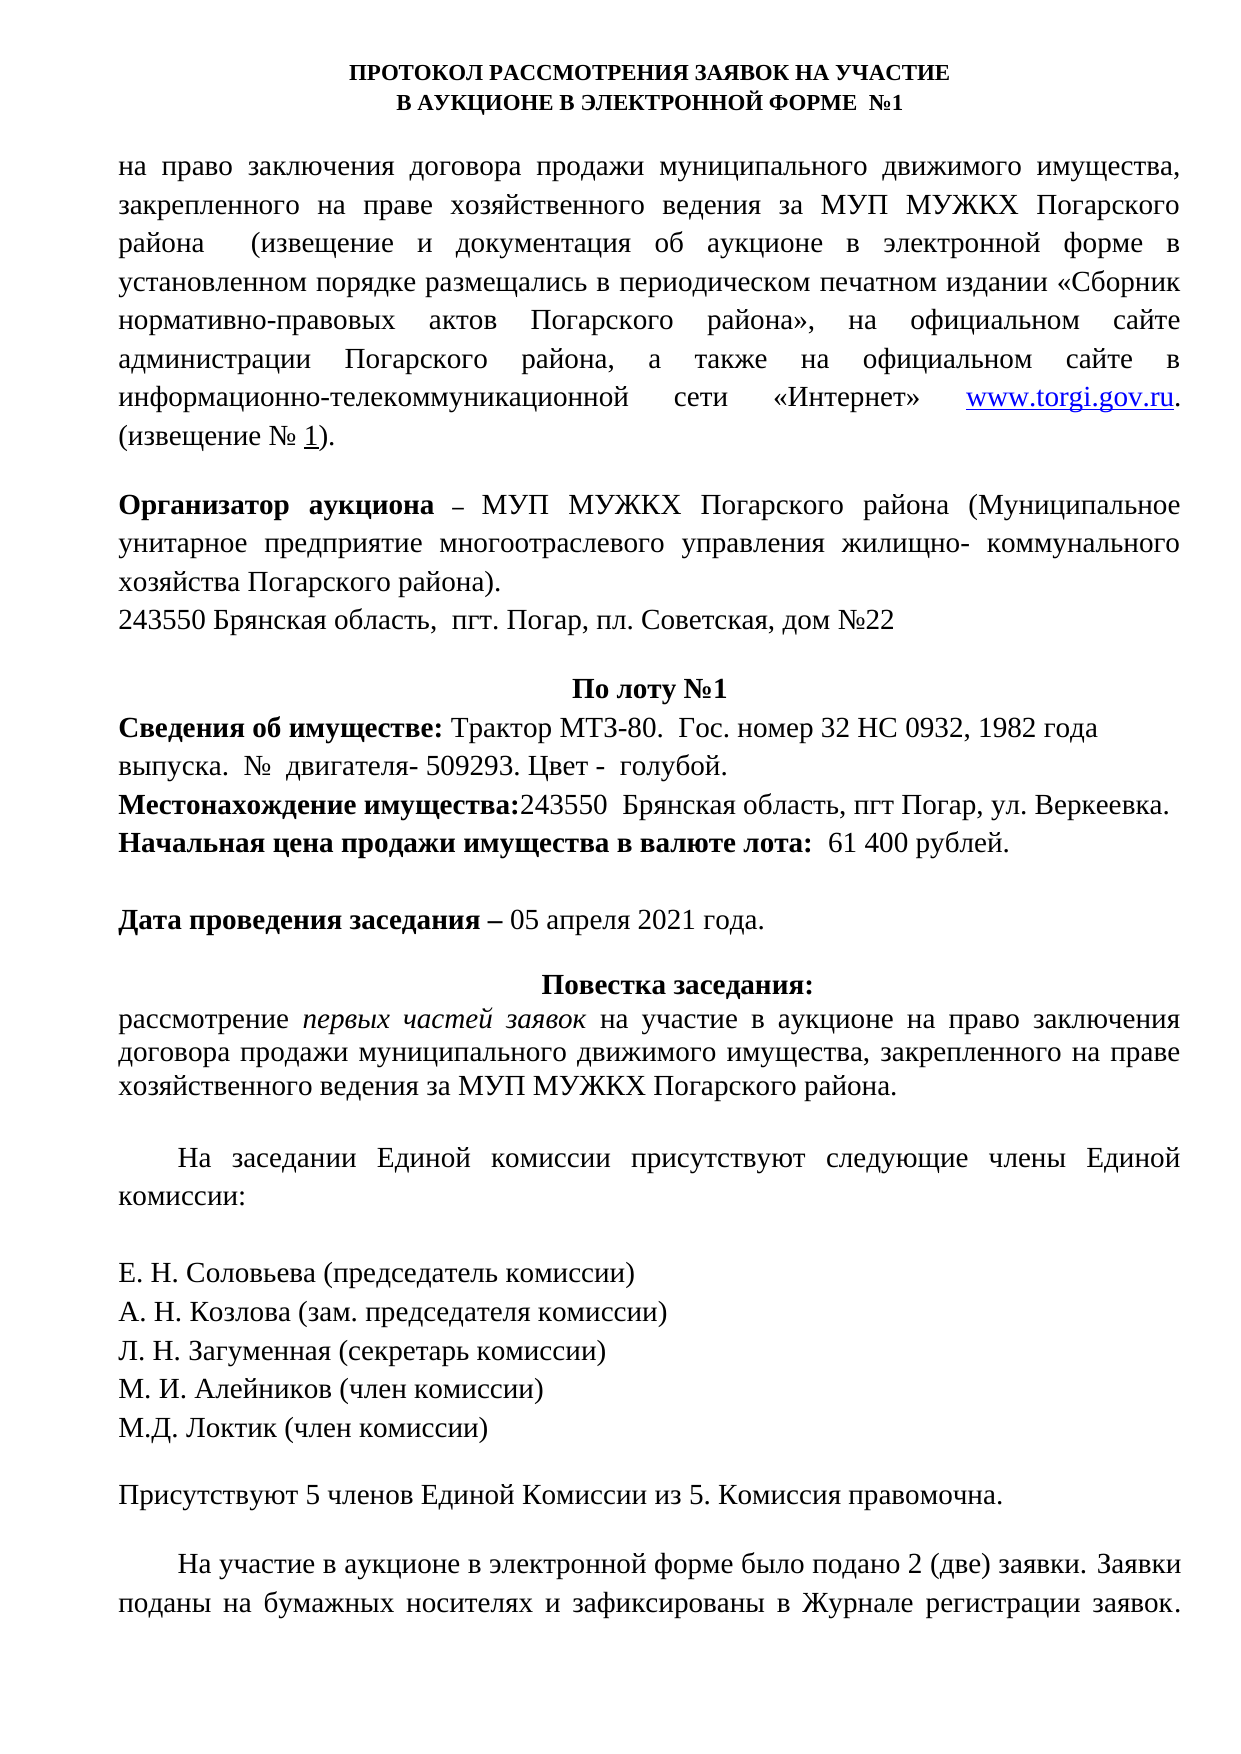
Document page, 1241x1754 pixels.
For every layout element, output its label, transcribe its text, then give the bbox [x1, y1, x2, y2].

text Присутствуют 5 членов Единой Комиссии из 5. Комиссия правомочна. [118, 1477, 1181, 1511]
text На заседании Единой комиссии присутствуют следующие члены Единой комиссии: [118, 1140, 1181, 1212]
text Повестка заседания: [118, 967, 1181, 1001]
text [118, 1546, 1181, 1618]
text 243550 Брянская область, пгт. Погар, пл. Советская, дом №22 [118, 602, 1181, 636]
table_header Е. Н. Соловьева (председатель комиссии) А. Н. Козлова (зам. председателя комиссии) Л. Н. Загуменная (секретарь комиссии) М. И. Алейников (член комиссии) М.Д. Локтик (член комиссии) [107, 1217, 709, 1447]
text Дата проведения заседания – 05 апреля 2021 года. [118, 902, 1181, 936]
text Сведения об имуществе: Трактор МТЗ-80. Гос. номер 32 НС 0932, 1982 года выпуска. № двигателя- 509293. Цвет - голубой. [118, 710, 1181, 782]
text Организатор аукциона – МУП МУЖКХ Погарского района (Муниципальное унитарное предприятие многоотраслевого управления жилищно- коммунального хозяйства Погарского района). [118, 487, 1181, 597]
text ПРОТОКОЛ РАССМОТРЕНИЯ ЗАЯВОК НА УЧАСТИЕ [118, 59, 1181, 85]
text Местонахождение имущества:243550 Брянская область, пгт Погар, ул. Веркеевка. [118, 787, 1181, 820]
text По лоту №1 [118, 671, 1181, 705]
text В АУКЦИОНЕ В ЭЛЕКТРОННОЙ ФОРМЕ №1 [118, 89, 1181, 116]
text на право заключения договора продажи муниципального движимого имущества, закрепленного на праве хозяйственного ведения за МУП МУЖКХ Погарского района (извещение и документация об аукционе в электронной форме в установленном порядке размещались в периодическом печатном издании «Сборник нормативно-правовых актов Погарского района», на официальном сайте администрации Погарского района, а также на официальном сайте в информационно-телекоммуникационной сети «Интернет» www.torgi.gov.ru. (извещение № 1). [118, 148, 1181, 452]
text рассмотрение первых частей заявок на участие в аукционе на право заключения договора продажи муниципального движимого имущества, закрепленного на праве хозяйственного ведения за МУП МУЖКХ Погарского района. [118, 1001, 1181, 1101]
text Начальная цена продажи имущества в валюте лота: 61 400 рублей. [118, 825, 1181, 859]
